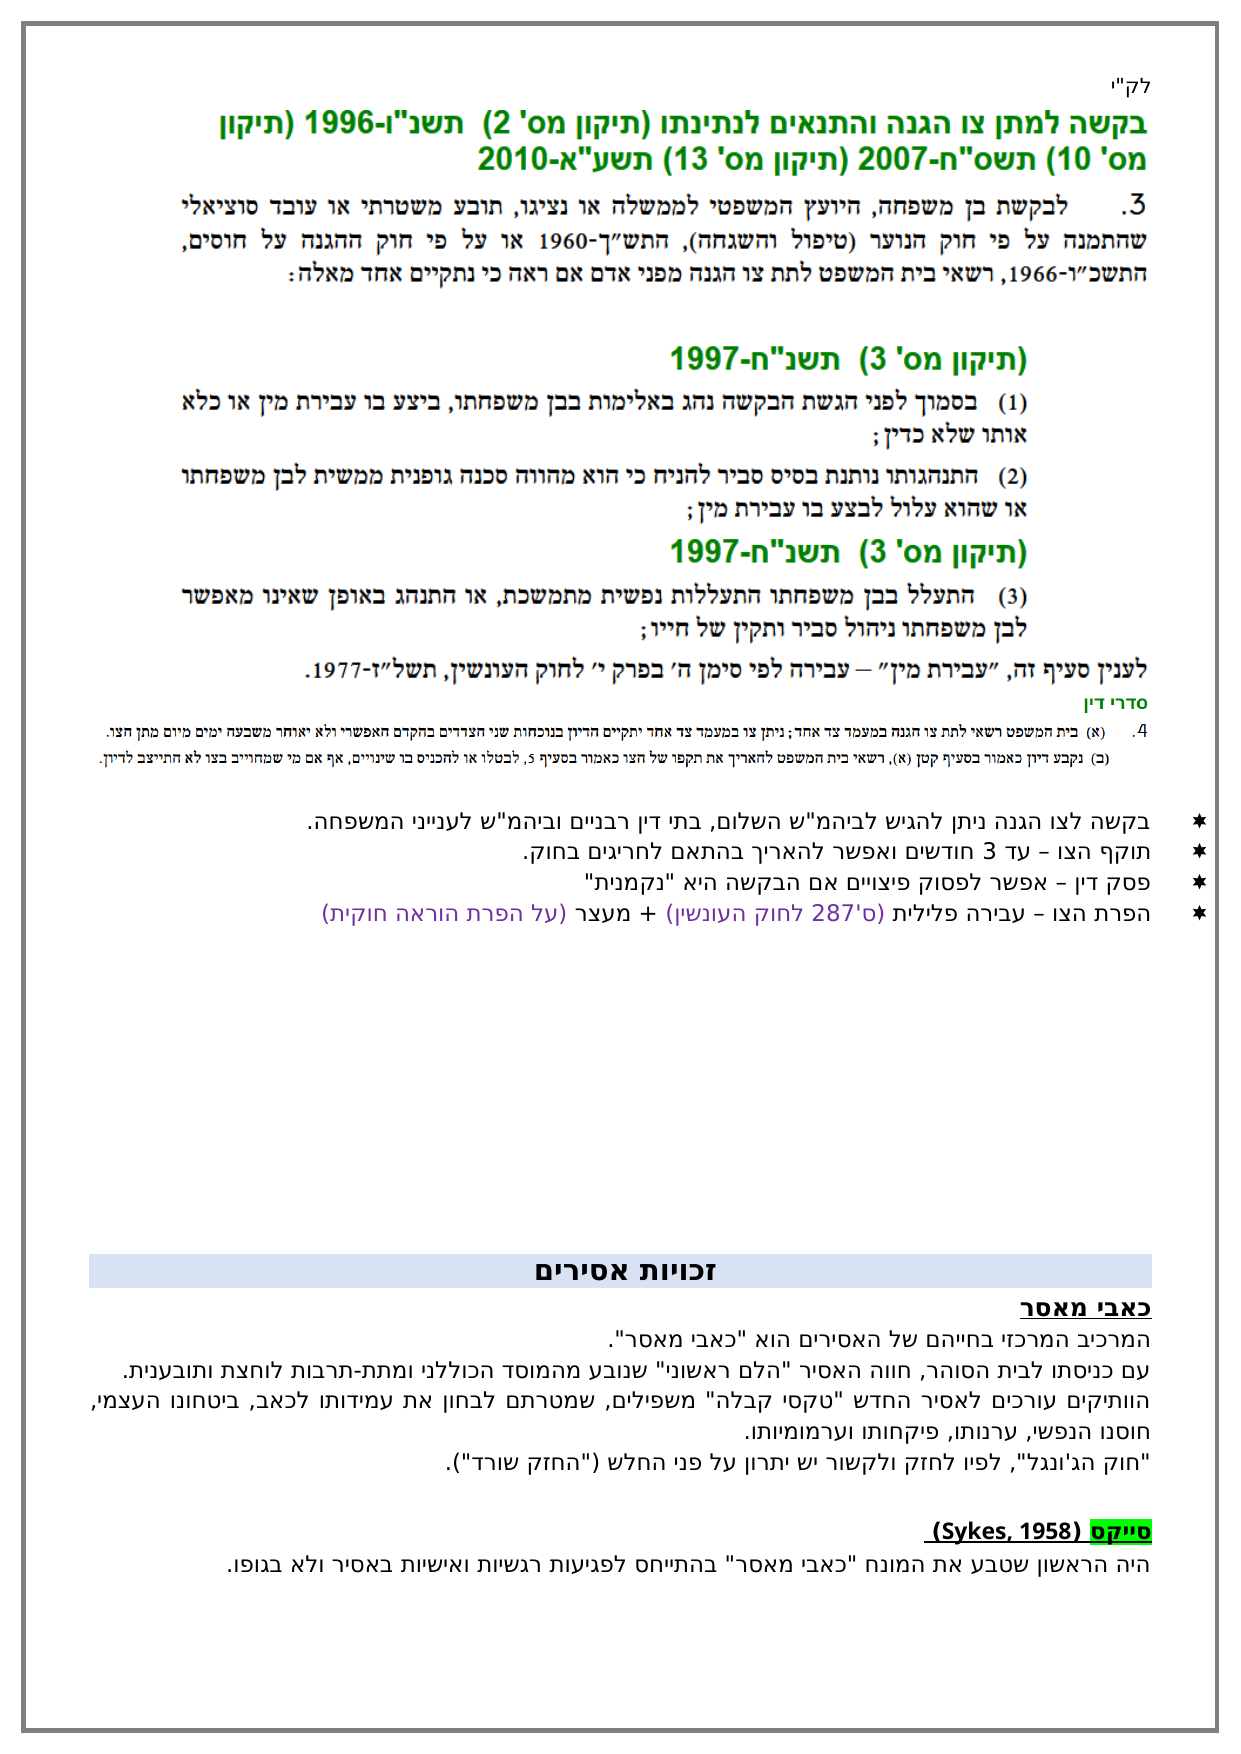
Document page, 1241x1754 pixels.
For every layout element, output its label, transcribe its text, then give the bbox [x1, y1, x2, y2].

text עם כניסתו לבית הסוהר, חווה האסיר "הלם ראשוני" שנובע מהמוסד הכוללני ומתת-תרבות לוחצת ותובענית. [89, 1357, 1152, 1383]
subtitle זכויות אסירים [89, 1254, 1152, 1288]
text הוותיקים עורכים לאסיר החדש "טקסי קבלה" משפילים, שמטרתם לבחון את עמידותו לכאב, ביטחונו העצמי, חוסנו הנפשי, ערנותו, פיקחותו וערמומיותו. [89, 1387, 1152, 1445]
text המרכיב המרכזי בחייהם של האסירים הוא "כאבי מאסר". [89, 1326, 1152, 1353]
text סייקס (Sykes, 1958) [89, 1515, 1152, 1547]
text היה הראשון שטבע את המונח "כאבי מאסר" בהתייחס לפגיעות רגשיות ואישיות באסיר ולא בגופו. [89, 1551, 1152, 1578]
list תוקף הצו – עד 3 חודשים ואפשר להאריך בהתאם לחריגים בחוק. [89, 838, 1189, 865]
list הפרת הצו – עבירה פלילית (ס'287 לחוק העונשין) + מעצר (על הפרת הוראה חוקית) [89, 900, 1189, 926]
text "חוק הג'ונגל", לפיו לחזק ולקשור יש יתרון על פני החלש ("החזק שורד"). [89, 1449, 1152, 1475]
picture [88, 693, 1152, 770]
picture [88, 110, 1152, 692]
subtitle כאבי מאסר [89, 1293, 1152, 1322]
list בקשה לצו הגנה ניתן להגיש לביהמ"ש השלום, בתי דין רבניים וביהמ"ש לענייני המשפחה. [89, 808, 1189, 834]
list פסק דין – אפשר לפסוק פיצויים אם הבקשה היא "נקמנית" [89, 869, 1189, 896]
